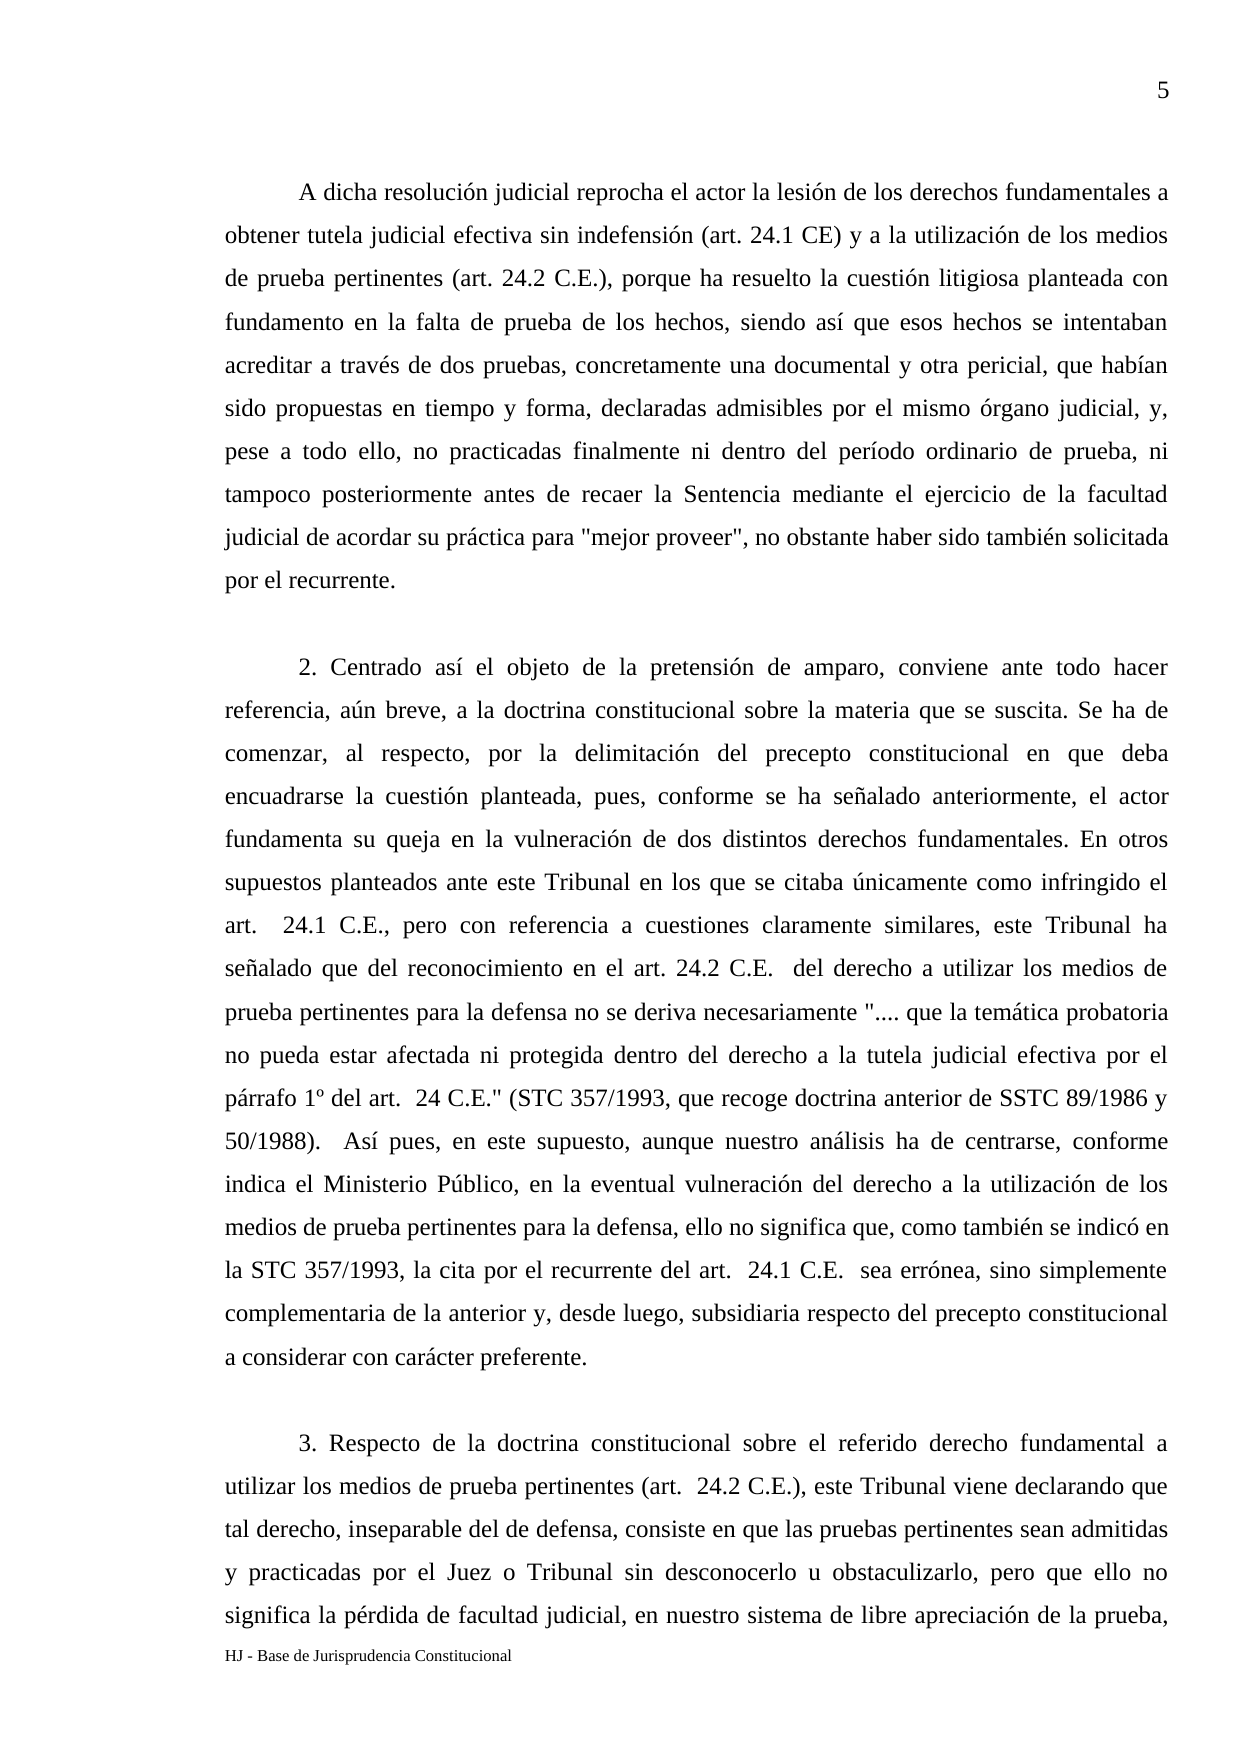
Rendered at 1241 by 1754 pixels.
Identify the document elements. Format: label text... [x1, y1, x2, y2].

text 2. Centrado así el objeto de la pretensión de amparo, conviene ante todo hacer referencia, aún breve, a la doctrina constitucional sobre la materia que se suscita. Se ha de comenzar, al respecto, por la delimitación del precepto constitucional en que deba encuadrarse la cuestión planteada, pues, conforme se ha señalado anteriormente, el actor fundamenta su queja en la vulneración de dos distintos derechos fundamentales. En otros supuestos planteados ante este Tribunal en los que se citaba únicamente como infringido el art. 24.1 C.E., pero con referencia a cuestiones claramente similares, este Tribunal ha señalado que del reconocimiento en el art. 24.2 C.E. del derecho a utilizar los medios de prueba pertinentes para la defensa no se deriva necesariamente ".... que la temática probatoria no pueda estar afectada ni protegida dentro del derecho a la tutela judicial efectiva por el párrafo 1º del art. 24 C.E." (STC 357/1993, que recoge doctrina anterior de SSTC 89/1986 y 50/1988). Así pues, en este supuesto, aunque nuestro análisis ha de centrarse, conforme indica el Ministerio Público, en la eventual vulneración del derecho a la utilización de los medios de prueba pertinentes para la defensa, ello no significa que, como también se indicó en la STC 357/1993, la cita por el recurrente del art. 24.1 C.E. sea errónea, sino simplemente complementaria de la anterior y, desde luego, subsidiaria respecto del precepto constitucional a considerar con carácter preferente. [224, 652, 1169, 1370]
text A dicha resolución judicial reprocha el actor la lesión de los derechos fundamentales a obtener tutela judicial efectiva sin indefensión (art. 24.1 CE) y a la utilización de los medios de prueba pertinentes (art. 24.2 C.E.), porque ha resuelto la cuestión litigiosa planteada con fundamento en la falta de prueba de los hechos, siendo así que esos hechos se intentaban acreditar a través de dos pruebas, concretamente una documental y otra pericial, que habían sido propuestas en tiempo y forma, declaradas admisibles por el mismo órgano judicial, y, pese a todo ello, no practicadas finalmente ni dentro del período ordinario de prueba, ni tampoco posteriormente antes de recaer la Sentencia mediante el ejercicio de la facultad judicial de acordar su práctica para "mejor proveer", no obstante haber sido también solicitada por el recurrente. [224, 177, 1169, 594]
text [224, 1428, 1169, 1629]
